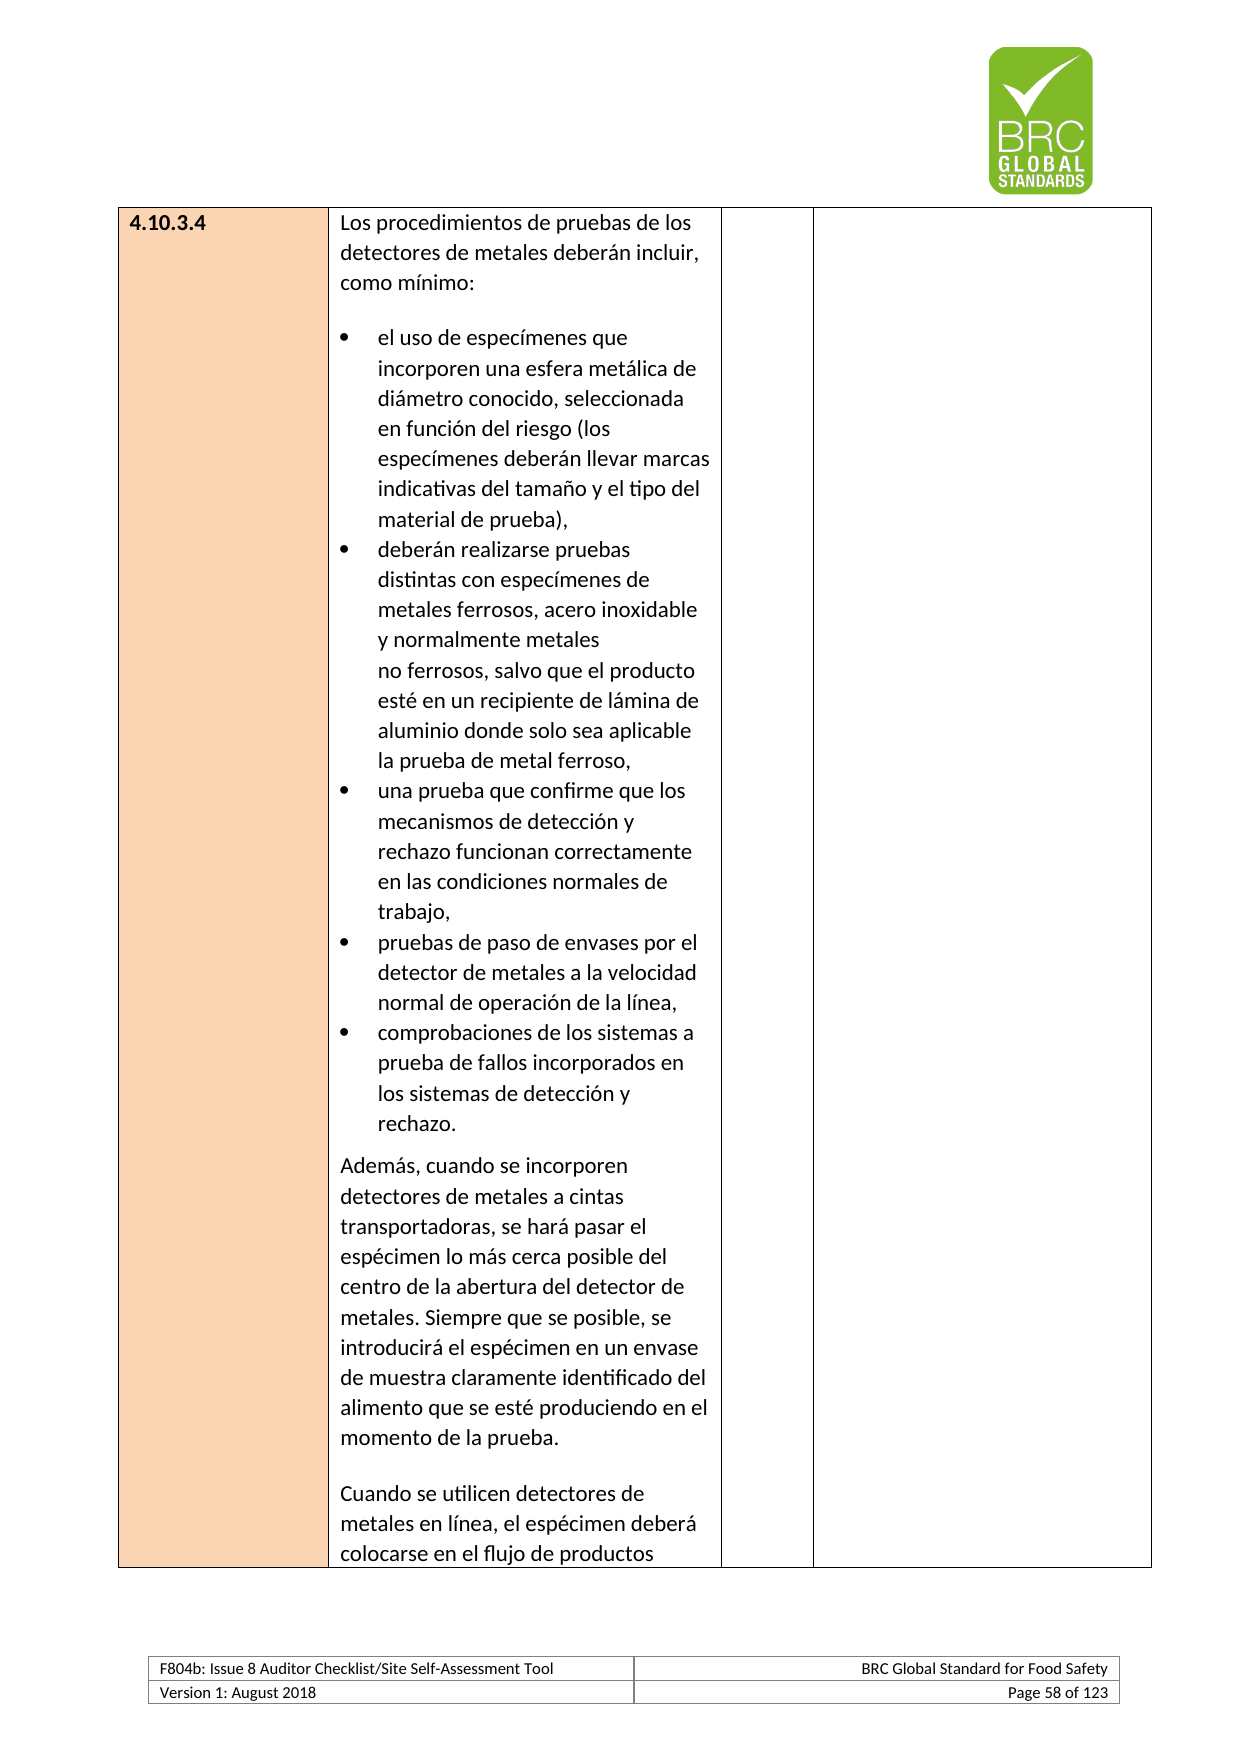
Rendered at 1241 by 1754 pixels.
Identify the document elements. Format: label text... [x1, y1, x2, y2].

table_cell [722, 208, 813, 1567]
table_cell [814, 208, 1151, 1567]
table_cell 4.10.3.4 [119, 208, 328, 1567]
picture [989, 47, 1093, 195]
